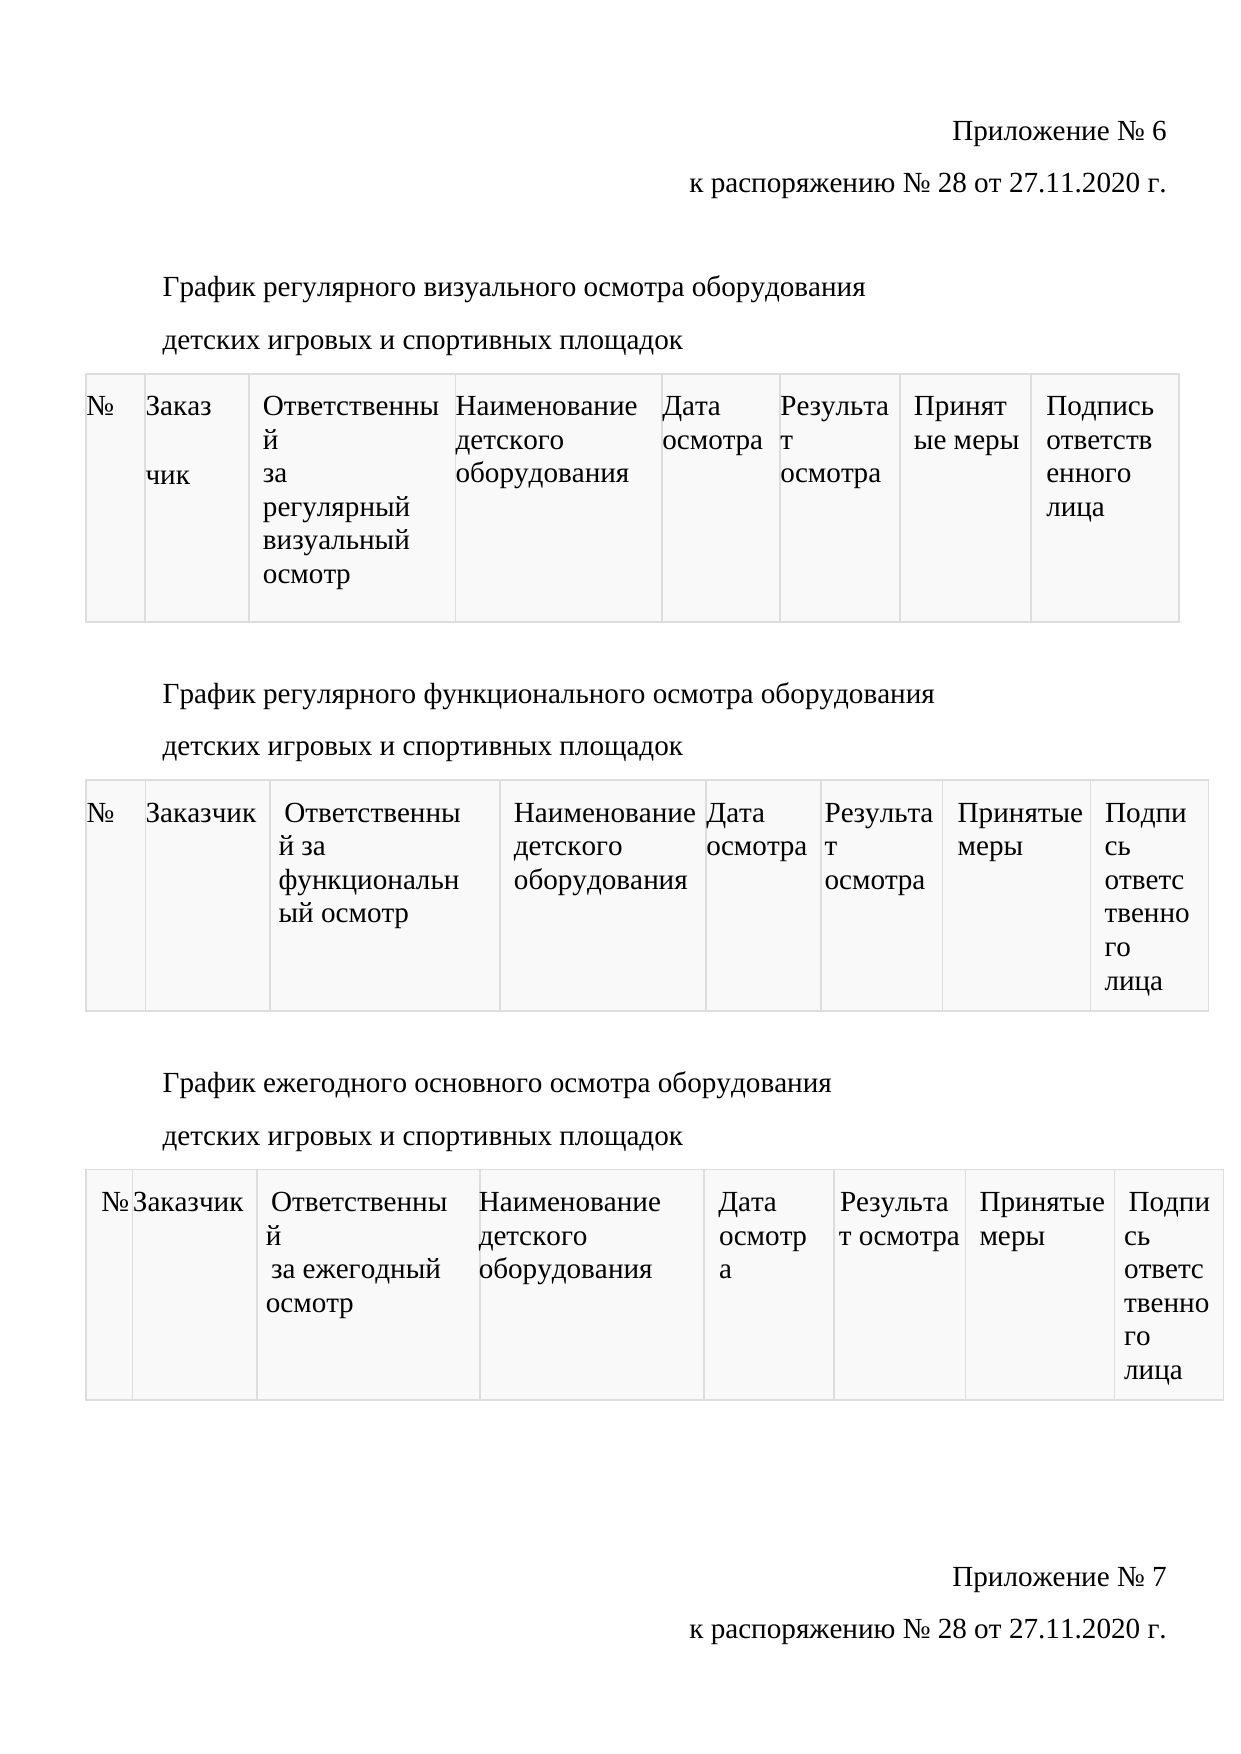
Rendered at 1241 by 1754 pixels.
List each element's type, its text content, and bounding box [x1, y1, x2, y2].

text График регулярного визуального осмотра оборудования [118, 268, 1167, 303]
table_header Принятые меры [966, 1170, 1114, 1399]
table_header Результат осмотра [822, 781, 942, 1010]
table_header Наименование детского оборудования [481, 1170, 703, 1399]
table_header Наименование детского оборудования [456, 375, 661, 621]
table_header Дата осмотра [663, 375, 779, 621]
table_header Принятые меры [901, 375, 1030, 621]
table_header Принятые меры [943, 781, 1090, 1010]
table_header Ответственный за регулярный визуальный осмотр [250, 375, 455, 621]
table_header Наименование детского оборудования [501, 781, 705, 1010]
text детских игровых и спортивных площадок [118, 321, 1167, 355]
text График ежегодного основного осмотра оборудования [118, 1064, 1167, 1099]
table_header Результат осмотра [835, 1170, 965, 1399]
table_header Заказ чик [146, 375, 248, 621]
text к распоряжению № 28 от 27.11.2020 г. [118, 1610, 1167, 1645]
table_header Результат осмотра [781, 375, 899, 621]
table_header № [87, 781, 145, 1010]
text Приложение № 7 [118, 1558, 1167, 1593]
table_header Дата осмотра [705, 1170, 833, 1399]
text График регулярного функционального осмотра оборудования [118, 675, 1167, 710]
table_header № [87, 1170, 132, 1399]
text детских игровых и спортивных площадок [118, 727, 1167, 762]
table_header № [87, 375, 144, 621]
table_header Ответственный за ежегодный осмотр [258, 1170, 479, 1399]
table_header Подпись ответственного лица [1115, 1170, 1223, 1399]
table_header Дата осмотра [707, 781, 820, 1010]
table_header Подпись ответственного лица [1091, 781, 1208, 1010]
text к распоряжению № 28 от 27.11.2020 г. [118, 164, 1167, 198]
table_header Ответственный за функциональный осмотр [271, 781, 499, 1010]
text Приложение № 6 [118, 111, 1167, 146]
text детских игровых и спортивных площадок [118, 1116, 1167, 1151]
table_header Подпись ответственного лица [1032, 375, 1178, 621]
table_header Заказчик [133, 1170, 256, 1399]
table_header Заказчик [146, 781, 269, 1010]
